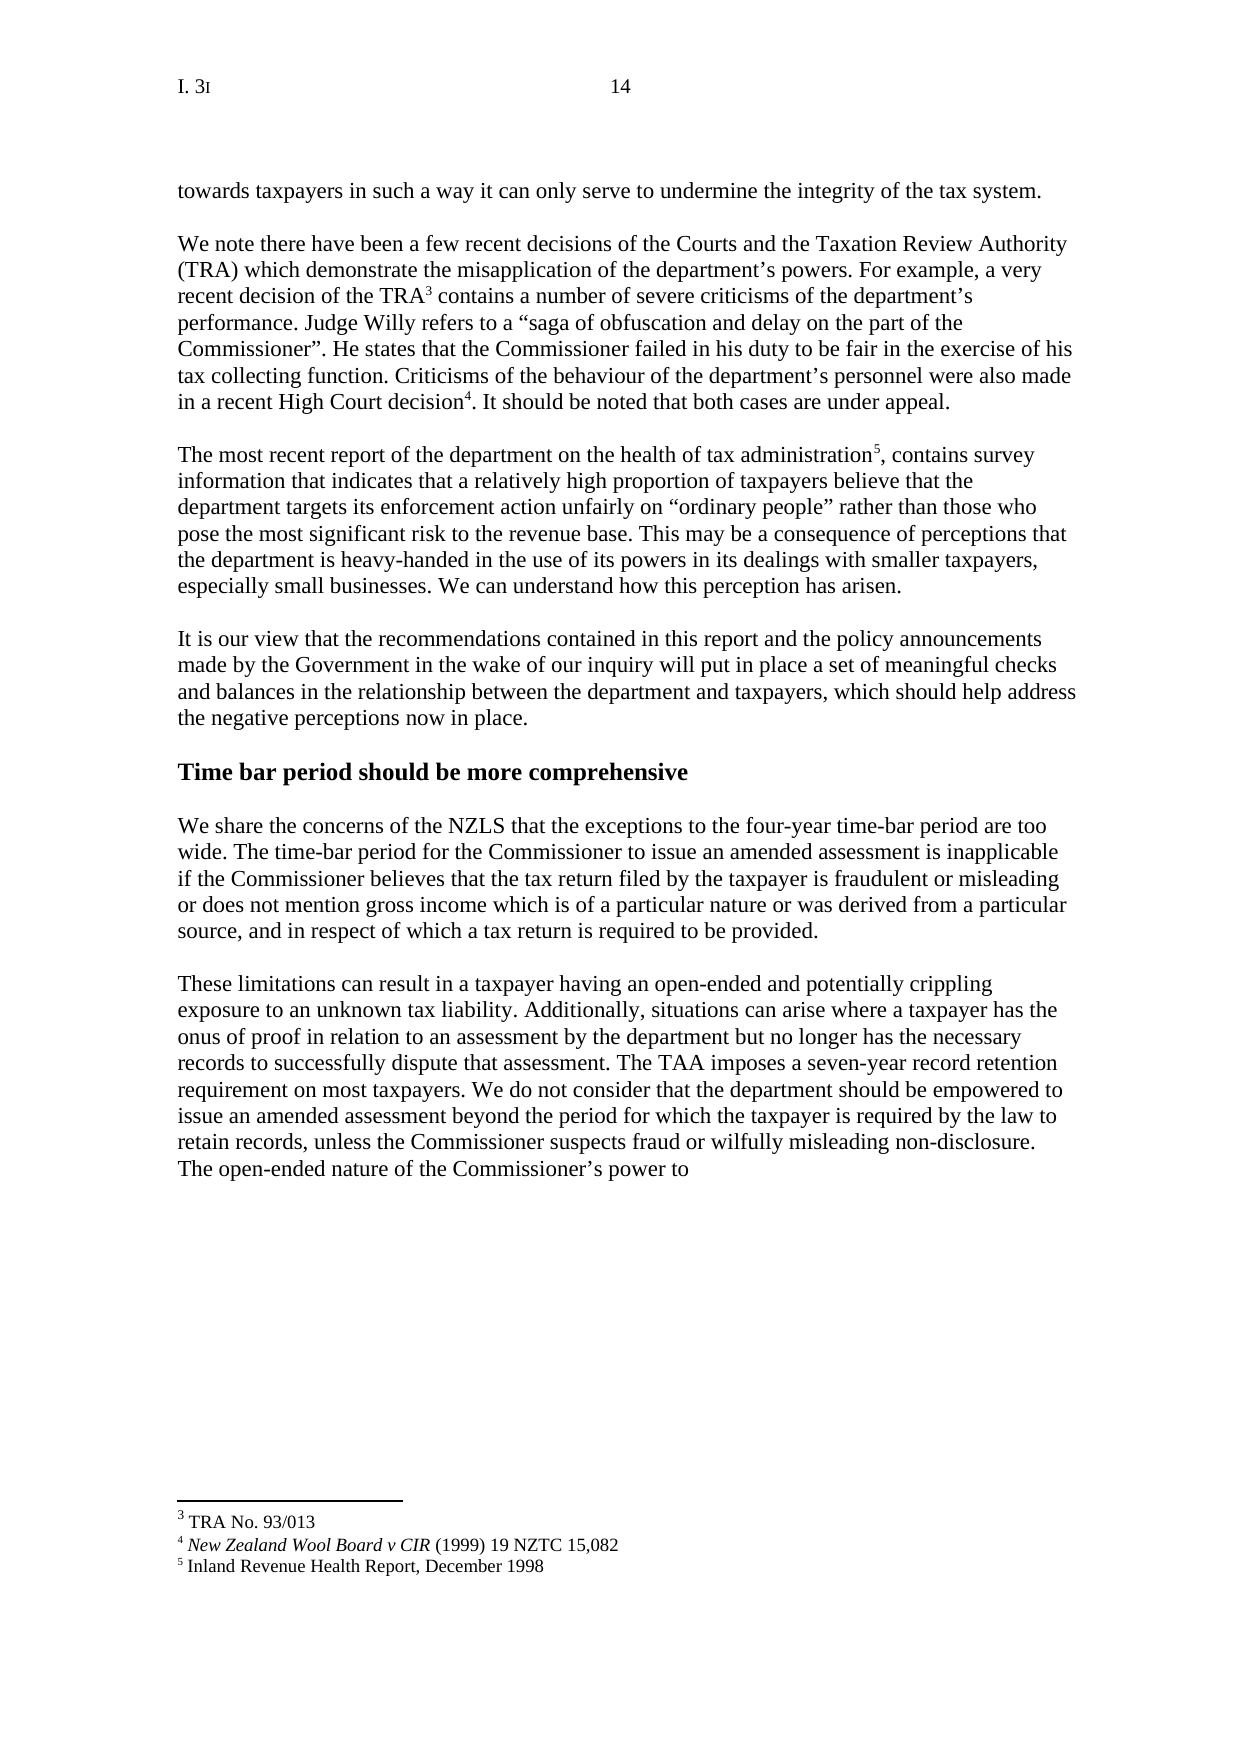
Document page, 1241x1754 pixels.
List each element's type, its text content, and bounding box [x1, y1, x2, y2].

text These limitations can result in a taxpayer having an open-ended and potentially crippling exposure to an unknown tax liability. Additionally, situations can arise where a taxpayer has the onus of proof in relation to an assessment by the department but no longer has the necessary records to successfully dispute that assessment. The TAA imposes a seven-year record retention requirement on most taxpayers. We do not consider that the department should be empowered to issue an amended assessment beyond the period for which the taxpayer is required by the law to retain records, unless the Commissioner suspects fraud or wilfully misleading non-disclosure. The open-ended nature of the Commissioner’s power to [177, 970, 1078, 1181]
text We note there have been a few recent decisions of the Courts and the Taxation Review Authority (TRA) which demonstrate the misapplication of the department’s powers. For example, a very recent decision of the TRA contains a number of severe criticisms of the department’s performance. Judge Willy refers to a “saga of obfuscation and delay on the part of the Commissioner”. He states that the Commissioner failed in his duty to be fair in the exercise of his tax collecting function. Criticisms of the behaviour of the department’s personnel were also made in a recent High Court decision. It should be noted that both cases are under appeal. [177, 230, 1078, 414]
text We share the concerns of the NZLS that the exceptions to the four-year time-bar period are too wide. The time-bar period for the Commissioner to issue an amended assessment is inapplicable if the Commissioner believes that the tax return filed by the taxpayer is fraudulent or misleading or does not mention gross income which is of a particular nature or was derived from a particular source, and in respect of which a tax return is required to be provided. [177, 812, 1078, 944]
subtitle Time bar period should be more comprehensive [177, 757, 1078, 786]
text It is our view that the recommendations contained in this report and the policy announcements made by the Government in the wake of our inquiry will put in place a set of meaningful checks and balances in the relationship between the department and taxpayers, which should help address the negative perceptions now in place. [177, 625, 1078, 731]
text towards taxpayers in such a way it can only serve to undermine the integrity of the tax system. [177, 177, 1078, 203]
text The most recent report of the department on the health of tax administration, contains survey information that indicates that a relatively high proportion of taxpayers believe that the department targets its enforcement action unfairly on “ordinary people” rather than those who pose the most significant risk to the revenue base. This may be a consequence of perceptions that the department is heavy-handed in the use of its powers in its dealings with smaller taxpayers, especially small businesses. We can understand how this perception has arisen. [177, 441, 1078, 599]
